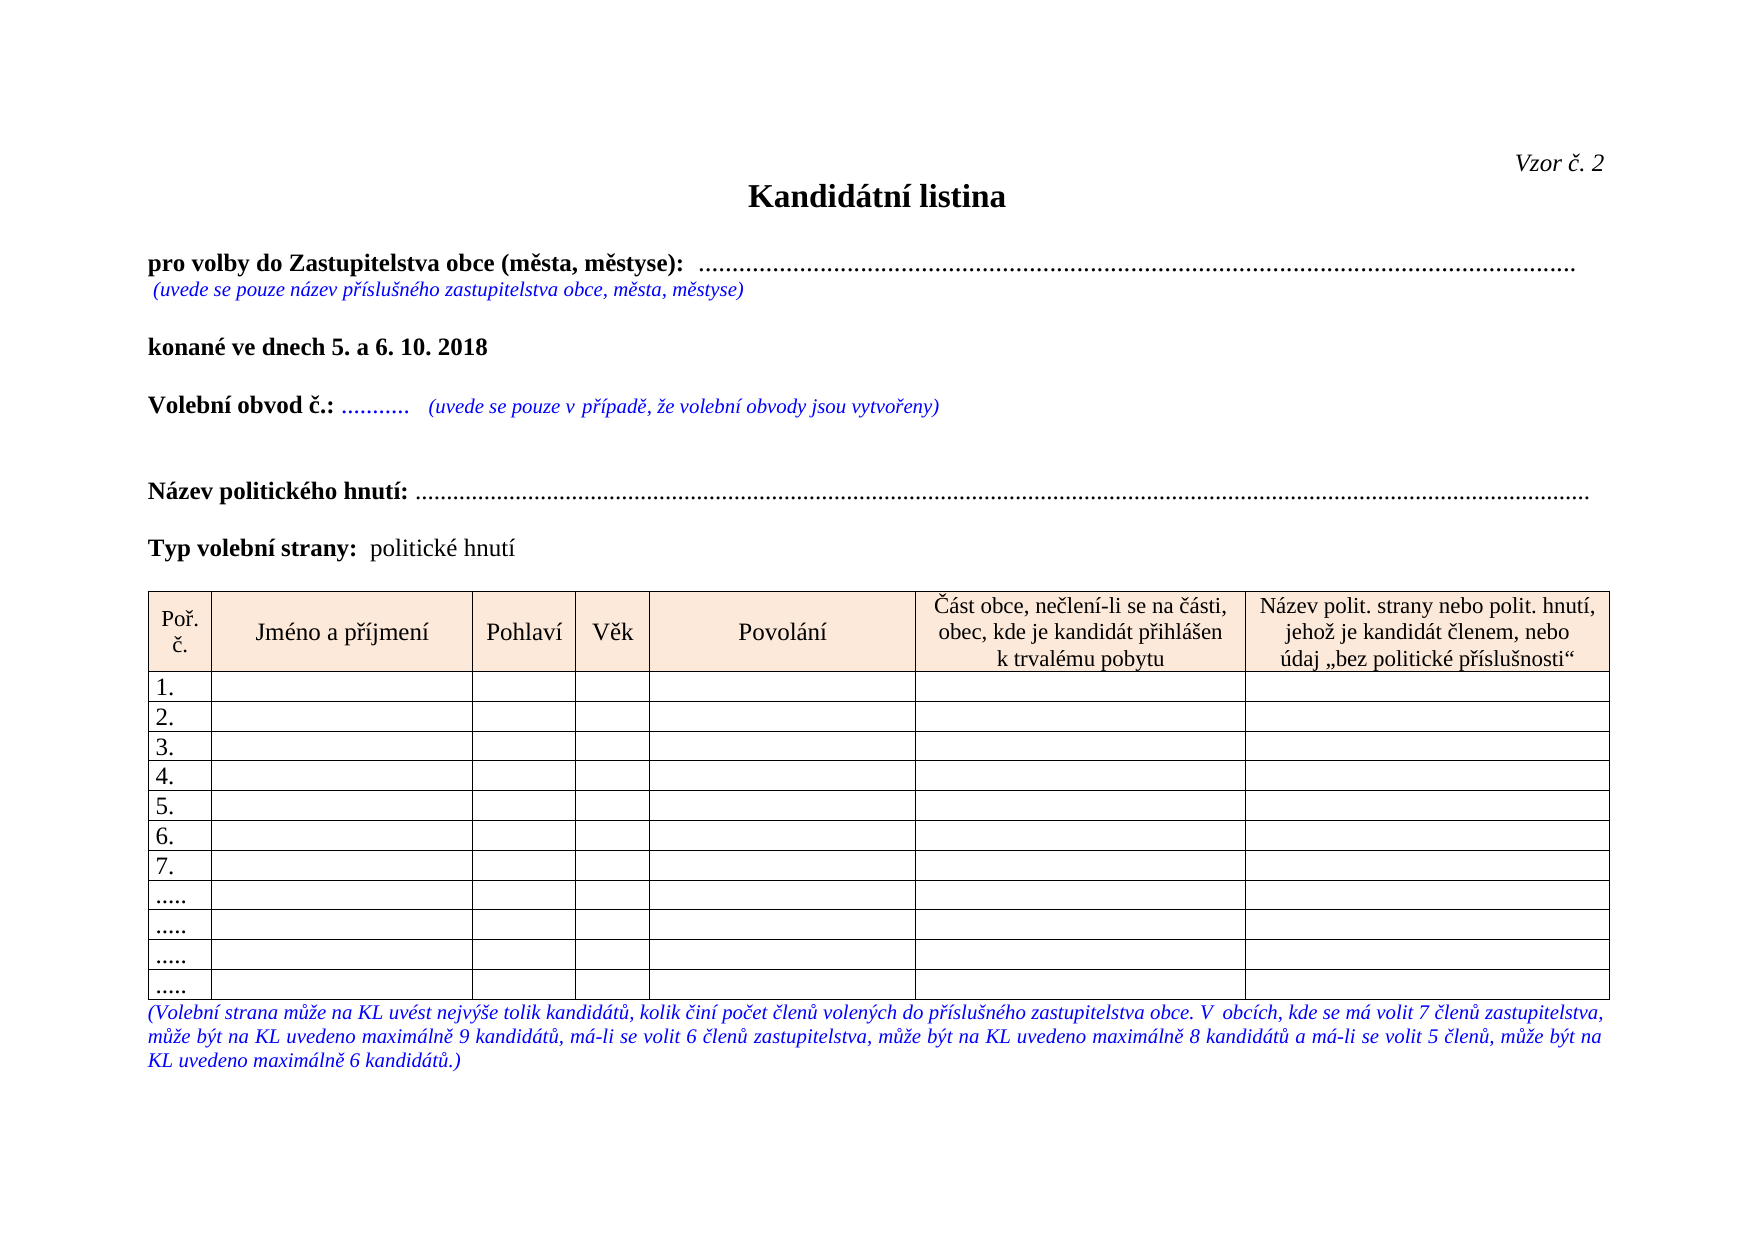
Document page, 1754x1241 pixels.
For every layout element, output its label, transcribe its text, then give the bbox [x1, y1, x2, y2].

table_header Název polit. strany nebo polit. hnutí, jehož je kandidát členem, nebo údaj „bez politické příslušnosti“ [1246, 592, 1609, 671]
table_header Část obce, nečlení-li se na části, obec, kde je kandidát přihlášen k trvalému pobytu [916, 592, 1245, 671]
table_cell [650, 791, 915, 820]
table_cell 2. [149, 702, 211, 731]
table_cell [650, 940, 915, 969]
table_header Pohlaví [473, 592, 575, 671]
table_cell [916, 940, 1245, 969]
table_cell 6. [149, 821, 211, 850]
table_cell ..... [149, 970, 211, 999]
table_cell [650, 732, 915, 760]
table_cell 4. [149, 761, 211, 790]
table_cell [473, 702, 575, 731]
table_cell [212, 821, 472, 850]
title Název politického hnutí: ............................................................................................................................................................................................ [148, 476, 1606, 505]
title konané ve dnech 5. a 6. 10. 2018 [148, 332, 1606, 361]
table_cell [1246, 702, 1609, 731]
table_cell ..... [149, 881, 211, 909]
table_cell [1246, 732, 1609, 760]
table_cell [916, 702, 1245, 731]
table_cell [473, 970, 575, 999]
table_cell [1246, 940, 1609, 969]
table_cell [650, 910, 915, 939]
table_cell [576, 761, 649, 790]
table_cell 1. [149, 672, 211, 701]
table_cell [1246, 821, 1609, 850]
table_cell [212, 851, 472, 879]
table_cell [473, 672, 575, 701]
title Vzor č. 2 [148, 148, 1606, 176]
table_cell [473, 732, 575, 760]
table_cell [473, 881, 575, 909]
table_cell [916, 970, 1245, 999]
table_header Jméno a příjmení [212, 592, 472, 671]
table_cell [916, 791, 1245, 820]
table_cell [212, 970, 472, 999]
title Volební obvod č.: ........... (uvede se pouze v případě, že volební obvody jsou vytvořeny) [148, 390, 1606, 418]
table_cell [1246, 881, 1609, 909]
table_cell [916, 881, 1245, 909]
title (Volební strana může na KL uvést nejvýše tolik kandidátů, kolik činí počet členů volených do příslušného zastupitelstva obce. V obcích, kde se má volit 7 členů zastupitelstva, může být na KL uvedeno maximálně 9 kandidátů, má-li se volit 6 členů zastupitelstva, může být na KL uvedeno maximálně 8 kandidátů a má-li se volit 5 členů, může být na KL uvedeno maximálně 6 kandidátů.) [148, 1000, 1606, 1072]
table_cell 3. [149, 732, 211, 760]
table_cell [1246, 910, 1609, 939]
table_cell [1246, 761, 1609, 790]
table_cell [576, 970, 649, 999]
table_cell [212, 761, 472, 790]
table_cell [576, 851, 649, 879]
table_cell [576, 702, 649, 731]
table_cell [473, 791, 575, 820]
table_cell [916, 732, 1245, 760]
table_cell [576, 821, 649, 850]
table_cell [576, 940, 649, 969]
table_cell [212, 940, 472, 969]
table_cell [473, 910, 575, 939]
table_cell [473, 940, 575, 969]
table_cell [1246, 672, 1609, 701]
table_cell [576, 910, 649, 939]
table_cell [473, 761, 575, 790]
table_cell [212, 702, 472, 731]
table_cell [650, 970, 915, 999]
table_cell [212, 910, 472, 939]
table_cell [1246, 851, 1609, 879]
table_cell [650, 881, 915, 909]
title Kandidátní listina [148, 176, 1606, 215]
table_cell [1246, 791, 1609, 820]
table_cell [576, 881, 649, 909]
table_cell [576, 732, 649, 760]
table_header Věk [576, 592, 649, 671]
table_cell ..... [149, 940, 211, 969]
table_cell [1246, 970, 1609, 999]
table_cell [916, 851, 1245, 879]
table_cell [212, 881, 472, 909]
table_header Povolání [650, 592, 915, 671]
table_cell 7. [149, 851, 211, 879]
title pro volby do Zastupitelstva obce (města, městyse): .................................................................................................................................. [148, 246, 1606, 277]
table_header Poř. č. [149, 592, 211, 671]
table_cell [916, 761, 1245, 790]
table_cell [650, 702, 915, 731]
table_cell [473, 851, 575, 879]
title (uvede se pouze název příslušného zastupitelstva obce, města, městyse) [148, 277, 1606, 301]
table_cell [576, 791, 649, 820]
title Typ volební strany: politické hnutí [148, 533, 1606, 562]
table_cell [650, 672, 915, 701]
table_cell [212, 732, 472, 760]
table_cell [916, 910, 1245, 939]
table_cell [473, 821, 575, 850]
table_cell [576, 672, 649, 701]
table_cell ..... [149, 910, 211, 939]
table_cell [916, 672, 1245, 701]
table_cell [212, 672, 472, 701]
table_cell [212, 791, 472, 820]
table_cell [916, 821, 1245, 850]
table_cell [650, 851, 915, 879]
table_cell 5. [149, 791, 211, 820]
table_cell [650, 761, 915, 790]
table_cell [650, 821, 915, 850]
